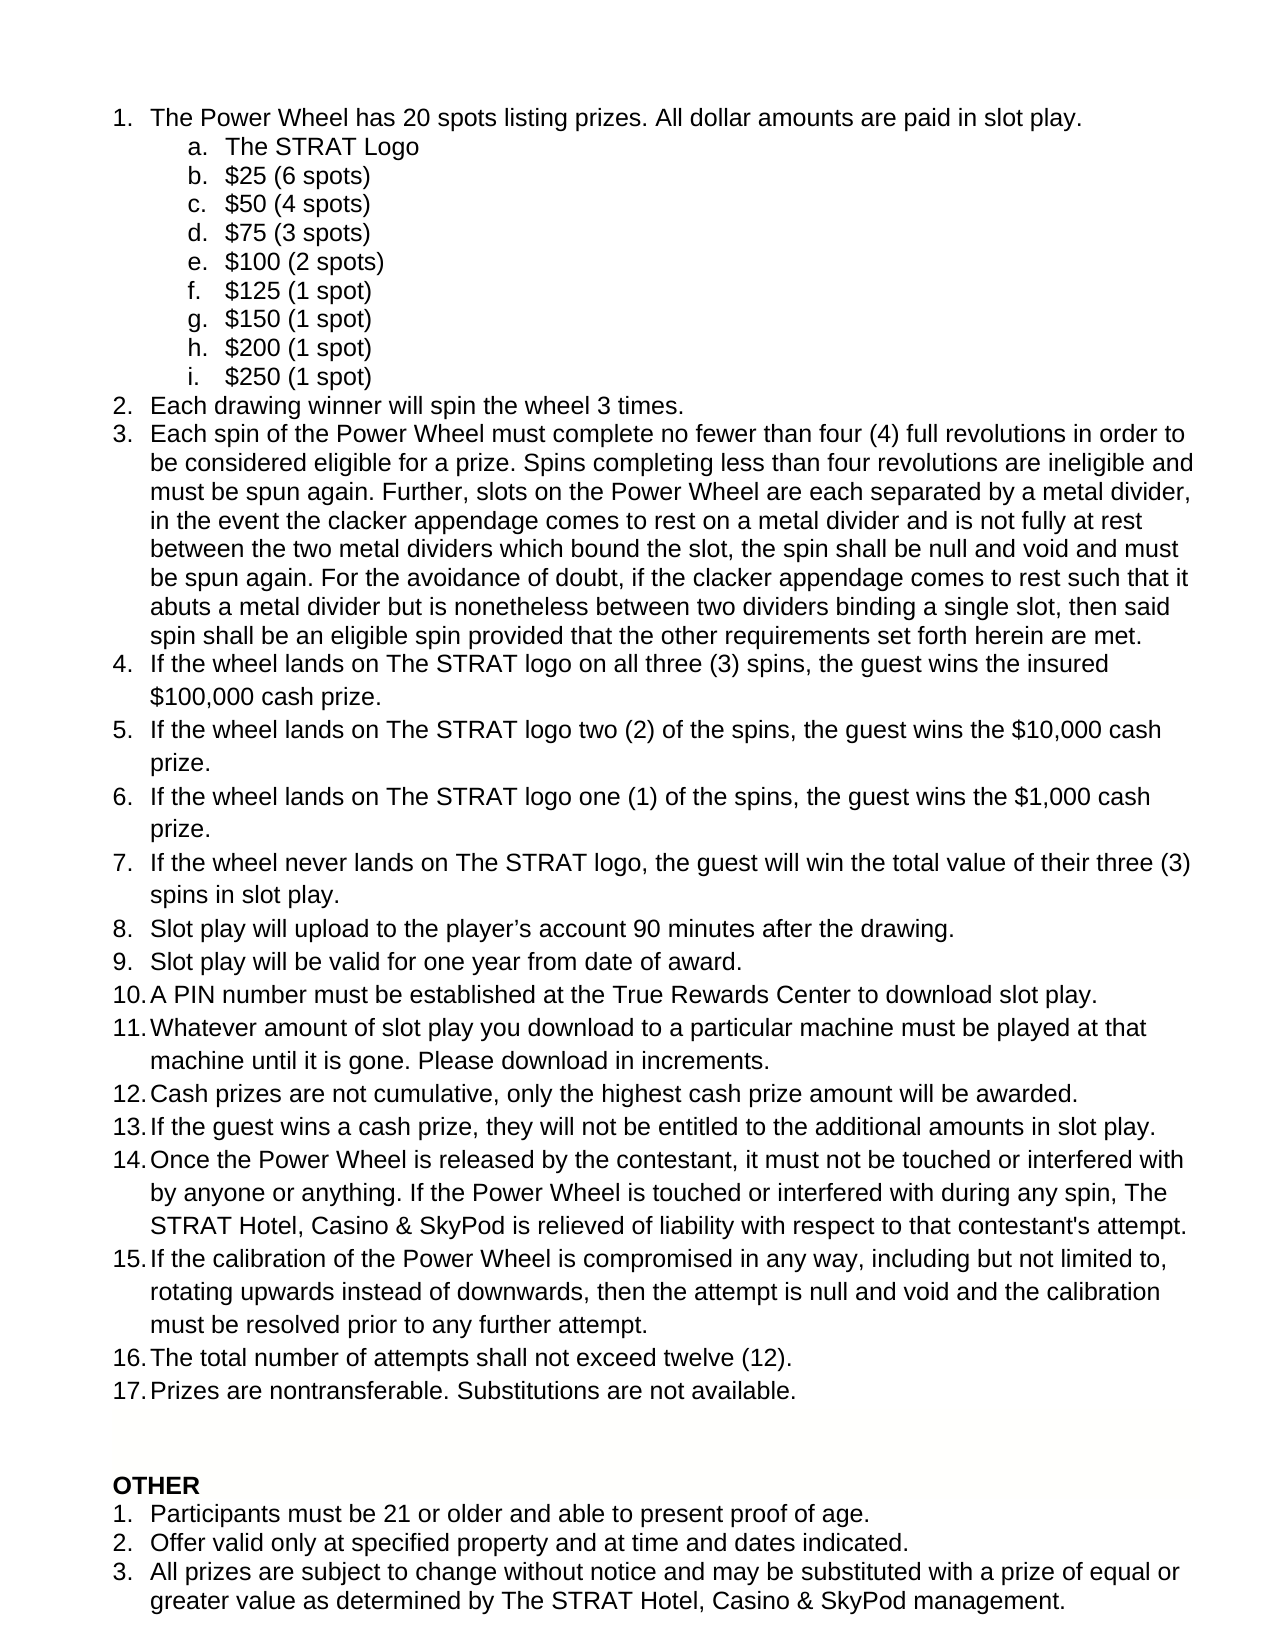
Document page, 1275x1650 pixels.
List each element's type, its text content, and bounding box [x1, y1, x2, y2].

text OTHER [112, 1471, 1200, 1499]
list $250 (1 spot) [187, 362, 1200, 391]
list If the guest wins a cash prize, they will not be entitled to the additional amounts in slot play. [112, 1112, 1200, 1140]
list If the wheel never lands on The STRAT logo, the guest will win the total value of their three (3) spins in slot play. [112, 847, 1200, 909]
list $100 (2 spots) [187, 247, 1200, 276]
list Slot play will upload to the player’s account 90 minutes after the drawing. [112, 913, 1200, 942]
list Participants must be 21 or older and able to present proof of age. [112, 1499, 1200, 1528]
list All prizes are subject to change without notice and may be substituted with a prize of equal or greater value as determined by The STRAT Hotel, Casino & SkyPod management. [112, 1557, 1200, 1614]
list Cash prizes are not cumulative, only the highest cash prize amount will be awarded. [112, 1079, 1200, 1107]
list If the wheel lands on The STRAT logo one (1) of the spins, the guest wins the $1,000 cash prize. [112, 781, 1200, 843]
list $150 (1 spot) [187, 304, 1200, 333]
list $50 (4 spots) [187, 189, 1200, 218]
list Slot play will be valid for one year from date of award. [112, 947, 1200, 975]
list If the wheel lands on The STRAT logo on all three (3) spins, the guest wins the insured $100,000 cash prize. [112, 649, 1200, 711]
list If the calibration of the Power Wheel is compromised in any way, including but not limited to, rotating upwards instead of downwards, then the attempt is null and void and the calibration must be resolved prior to any further attempt. [112, 1244, 1200, 1338]
list $125 (1 spot) [187, 276, 1200, 304]
list Offer valid only at specified property and at time and dates indicated. [112, 1528, 1200, 1557]
list Whatever amount of slot play you download to a particular machine must be played at that machine until it is gone. Please download in increments. [112, 1013, 1200, 1074]
list The STRAT Logo [187, 132, 1200, 161]
list The Power Wheel has 20 spots listing prizes. All dollar amounts are paid in slot play. [112, 103, 1200, 132]
list Once the Power Wheel is released by the contestant, it must not be touched or interfered with by anyone or anything. If the Power Wheel is touched or interfered with during any spin, The STRAT Hotel, Casino & SkyPod is relieved of liability with respect to that contestant's attempt. [112, 1145, 1200, 1239]
list Prizes are nontransferable. Substitutions are not available. [112, 1376, 1200, 1404]
list $25 (6 spots) [187, 161, 1200, 189]
list A PIN number must be established at the True Rewards Center to download slot play. [112, 979, 1200, 1008]
list Each spin of the Power Wheel must complete no fewer than four (4) full revolutions in order to be considered eligible for a prize. Spins completing less than four revolutions are ineligible and must be spun again. Further, slots on the Power Wheel are each separated by a metal divider, in the event the clacker appendage comes to rest on a metal divider and is not fully at rest between the two metal dividers which bound the slot, the spin shall be null and void and must be spun again. For the avoidance of doubt, if the clacker appendage comes to rest such that it abuts a metal divider but is nonetheless between two dividers binding a single slot, then said spin shall be an eligible spin provided that the other requirements set forth herein are met. [112, 419, 1200, 649]
list Each drawing winner will spin the wheel 3 times. [112, 391, 1200, 419]
list If the wheel lands on The STRAT logo two (2) of the spins, the guest wins the $10,000 cash prize. [112, 715, 1200, 777]
list The total number of attempts shall not exceed twelve (12). [112, 1343, 1200, 1372]
list $75 (3 spots) [187, 218, 1200, 247]
list $200 (1 spot) [187, 333, 1200, 362]
